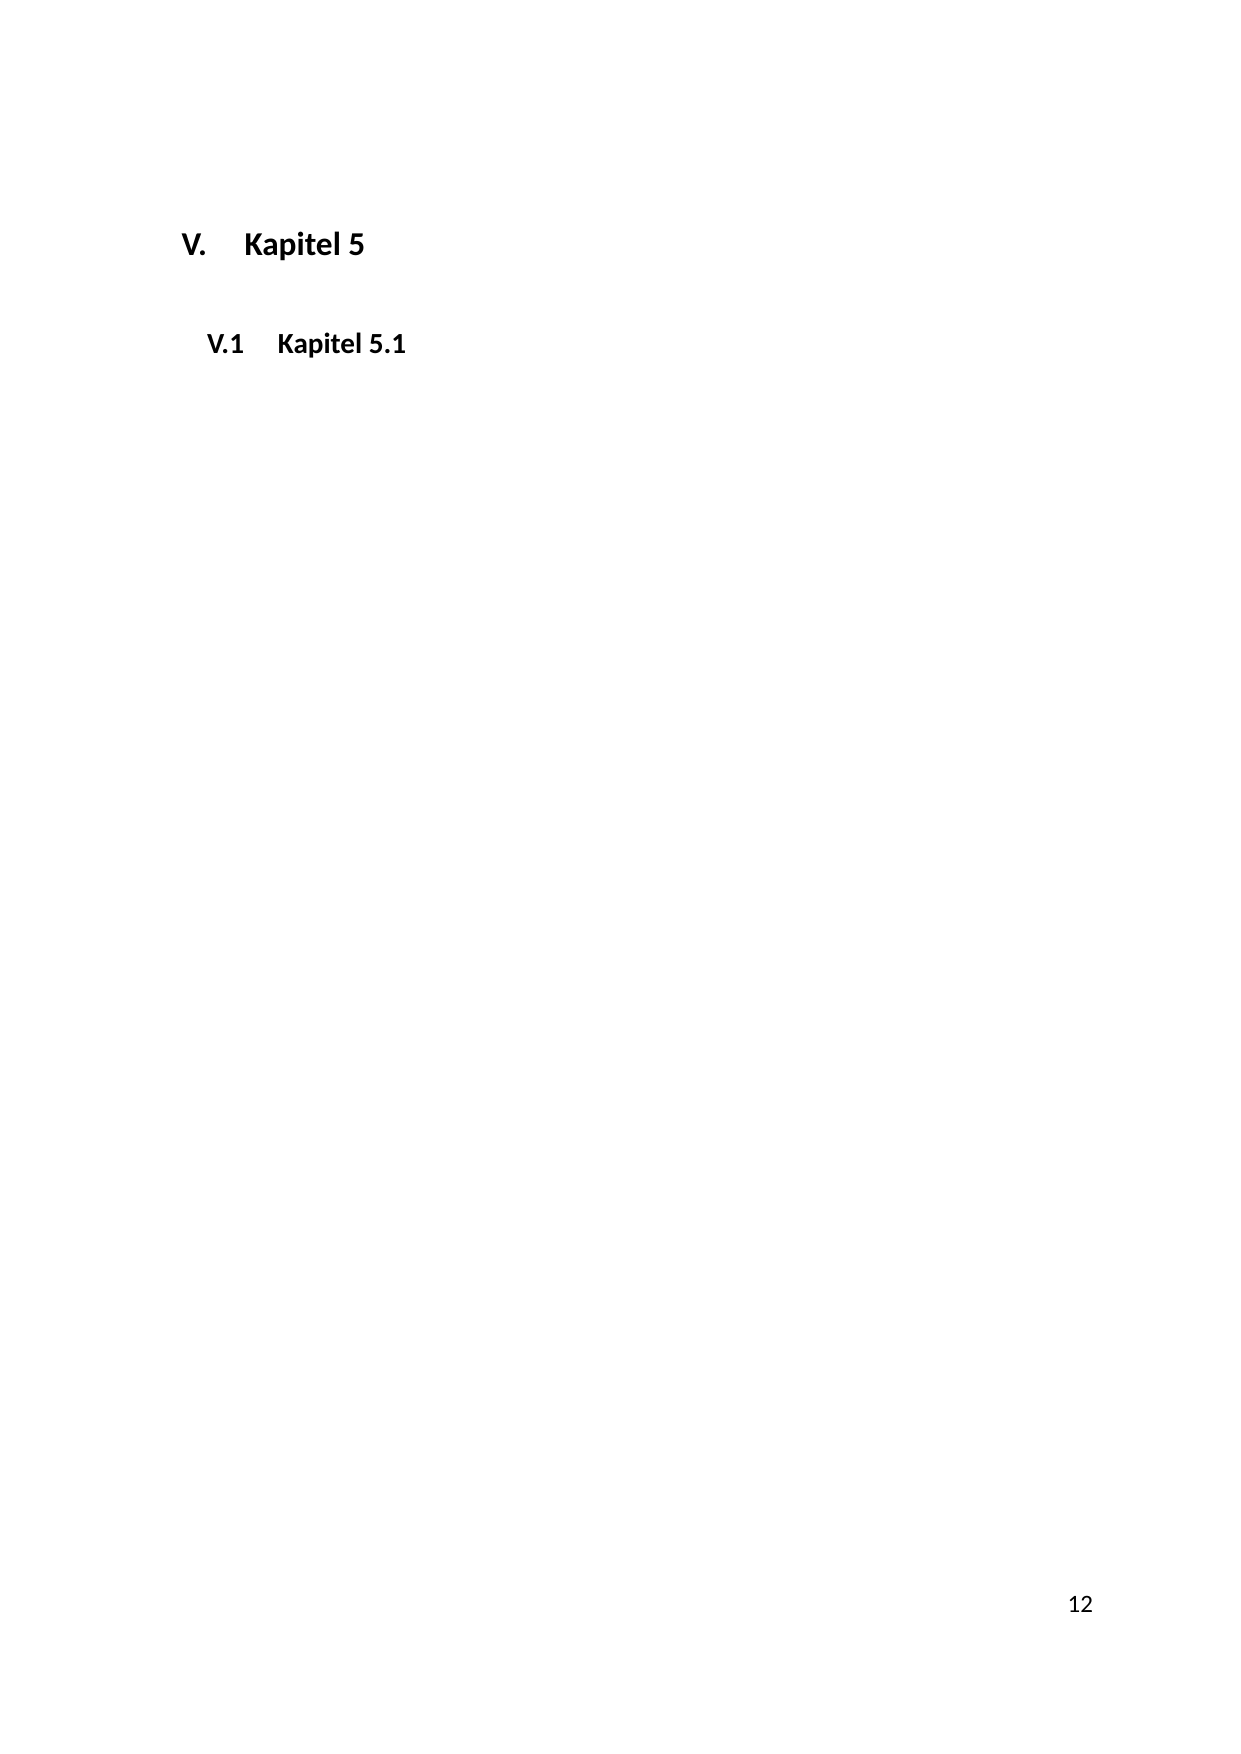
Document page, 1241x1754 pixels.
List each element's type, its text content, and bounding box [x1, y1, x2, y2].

subtitle Kapitel 5 [207, 223, 1093, 263]
subtitle Kapitel 5.1 [207, 326, 1093, 361]
